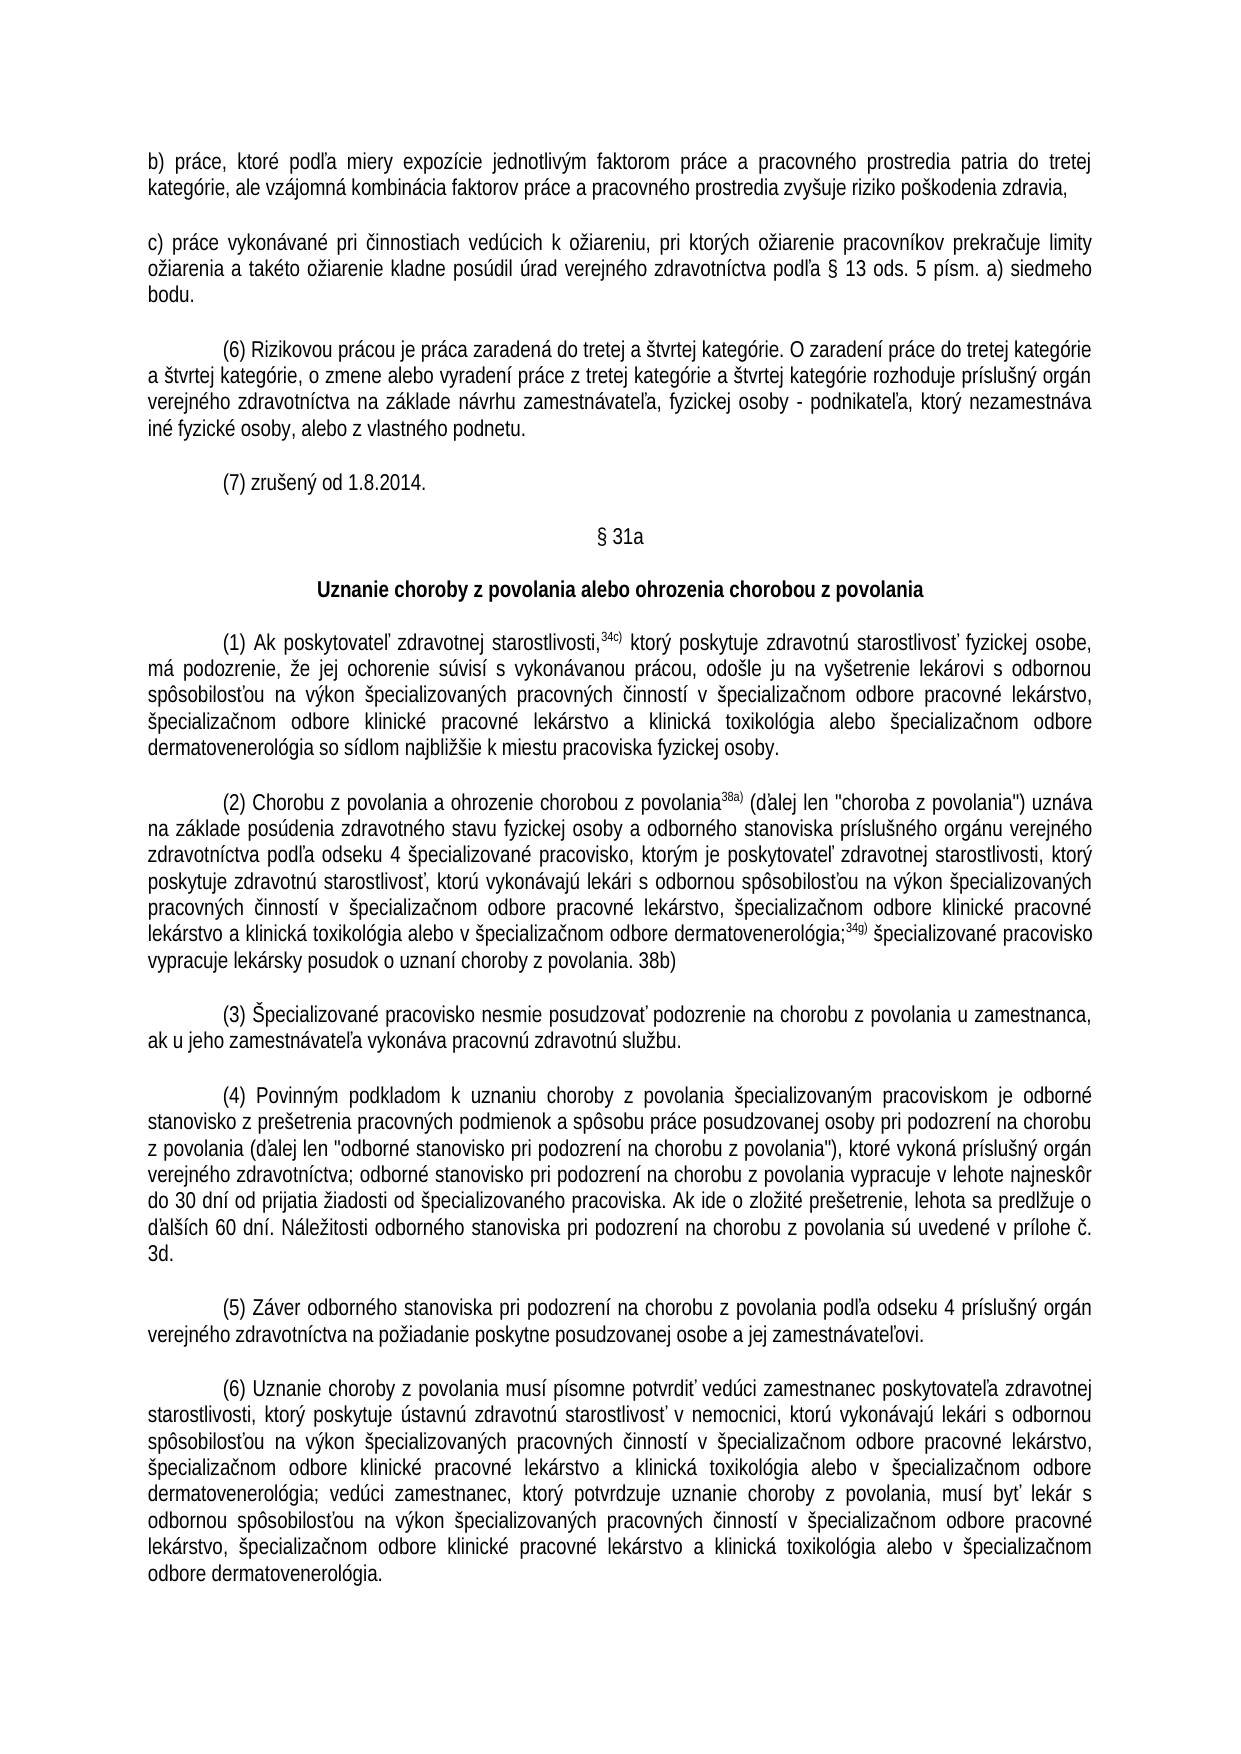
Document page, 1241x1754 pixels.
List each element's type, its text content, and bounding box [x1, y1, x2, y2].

text Uznanie choroby z povolania alebo ohrozenia chorobou z povolania [148, 576, 1092, 602]
text (7) zrušený od 1.8.2014. [148, 469, 1092, 495]
text (4) Povinným podkladom k uznaniu choroby z povolania špecializovaným pracoviskom je odborné stanovisko z prešetrenia pracovných podmienok a spôsobu práce posudzovanej osoby pri podozrení na chorobu z povolania (ďalej len "odborné stanovisko pri podozrení na chorobu z povolania"), ktoré vykoná príslušný orgán verejného zdravotníctva; odborné stanovisko pri podozrení na chorobu z povolania vypracuje v lehote najneskôr do 30 dní od prijatia žiadosti od špecializovaného pracoviska. Ak ide o zložité prešetrenie, lehota sa predlžuje o ďalších 60 dní. Náležitosti odborného stanoviska pri podozrení na chorobu z povolania sú uvedené v prílohe č. 3d. [148, 1082, 1092, 1266]
text (3) Špecializované pracovisko nesmie posudzovať podozrenie na chorobu z povolania u zamestnanca, ak u jeho zamestnávateľa vykonáva pracovnú zdravotnú službu. [148, 1001, 1092, 1054]
text (5) Záver odborného stanoviska pri podozrení na chorobu z povolania podľa odseku 4 príslušný orgán verejného zdravotníctva na požiadanie poskytne posudzovanej osobe a jej zamestnávateľovi. [148, 1294, 1092, 1347]
text (6) Uznanie choroby z povolania musí písomne potvrdiť vedúci zamestnanec poskytovateľa zdravotnej starostlivosti, ktorý poskytuje ústavnú zdravotnú starostlivosť v nemocnici, ktorú vykonávajú lekári s odbornou spôsobilosťou na výkon špecializovaných pracovných činností v špecializačnom odbore pracovné lekárstvo, špecializačnom odbore klinické pracovné lekárstvo a klinická toxikológia alebo v špecializačnom odbore dermatovenerológia; vedúci zamestnanec, ktorý potvrdzuje uznanie choroby z povolania, musí byť lekár s odbornou spôsobilosťou na výkon špecializovaných pracovných činností v špecializačnom odbore pracovné lekárstvo, špecializačnom odbore klinické pracovné lekárstvo a klinická toxikológia alebo v špecializačnom odbore dermatovenerológia. [148, 1375, 1092, 1586]
text b) práce, ktoré podľa miery expozície jednotlivým faktorom práce a pracovného prostredia patria do tretej kategórie, ale vzájomná kombinácia faktorov práce a pracovného prostredia zvyšuje riziko poškodenia zdravia, [148, 148, 1092, 200]
text (1) Ak poskytovateľ zdravotnej starostlivosti,34c) ktorý poskytuje zdravotnú starostlivosť fyzickej osobe, má podozrenie, že jej ochorenie súvisí s vykonávanou prácou, odošle ju na vyšetrenie lekárovi s odbornou spôsobilosťou na výkon špecializovaných pracovných činností v špecializačnom odbore pracovné lekárstvo, špecializačnom odbore klinické pracovné lekárstvo a klinická toxikológia alebo špecializačnom odbore dermatovenerológia so sídlom najbližšie k miestu pracoviska fyzickej osoby. [148, 629, 1092, 761]
text c) práce vykonávané pri činnostiach vedúcich k ožiareniu, pri ktorých ožiarenie pracovníkov prekračuje limity ožiarenia a takéto ožiarenie kladne posúdil úrad verejného zdravotníctva podľa § 13 ods. 5 písm. a) siedmeho bodu. [148, 228, 1092, 307]
text § 31a [148, 523, 1092, 550]
text (2) Chorobu z povolania a ohrozenie chorobou z povolania38a) (ďalej len "choroba z povolania") uznáva na základe posúdenia zdravotného stavu fyzickej osoby a odborného stanoviska príslušného orgánu verejného zdravotníctva podľa odseku 4 špecializované pracovisko, ktorým je poskytovateľ zdravotnej starostlivosti, ktorý poskytuje zdravotnú starostlivosť, ktorú vykonávajú lekári s odbornou spôsobilosťou na výkon špecializovaných pracovných činností v špecializačnom odbore pracovné lekárstvo, špecializačnom odbore klinické pracovné lekárstvo a klinická toxikológia alebo v špecializačnom odbore dermatovenerológia;34g) špecializované pracovisko vypracuje lekársky posudok o uznaní choroby z povolania. 38b) [148, 788, 1092, 973]
text (6) Rizikovou prácou je práca zaradená do tretej a štvrtej kategórie. O zaradení práce do tretej kategórie a štvrtej kategórie, o zmene alebo vyradení práce z tretej kategórie a štvrtej kategórie rozhoduje príslušný orgán verejného zdravotníctva na základe návrhu zamestnávateľa, fyzickej osoby - podnikateľa, ktorý nezamestnáva iné fyzické osoby, alebo z vlastného podnetu. [148, 336, 1092, 441]
